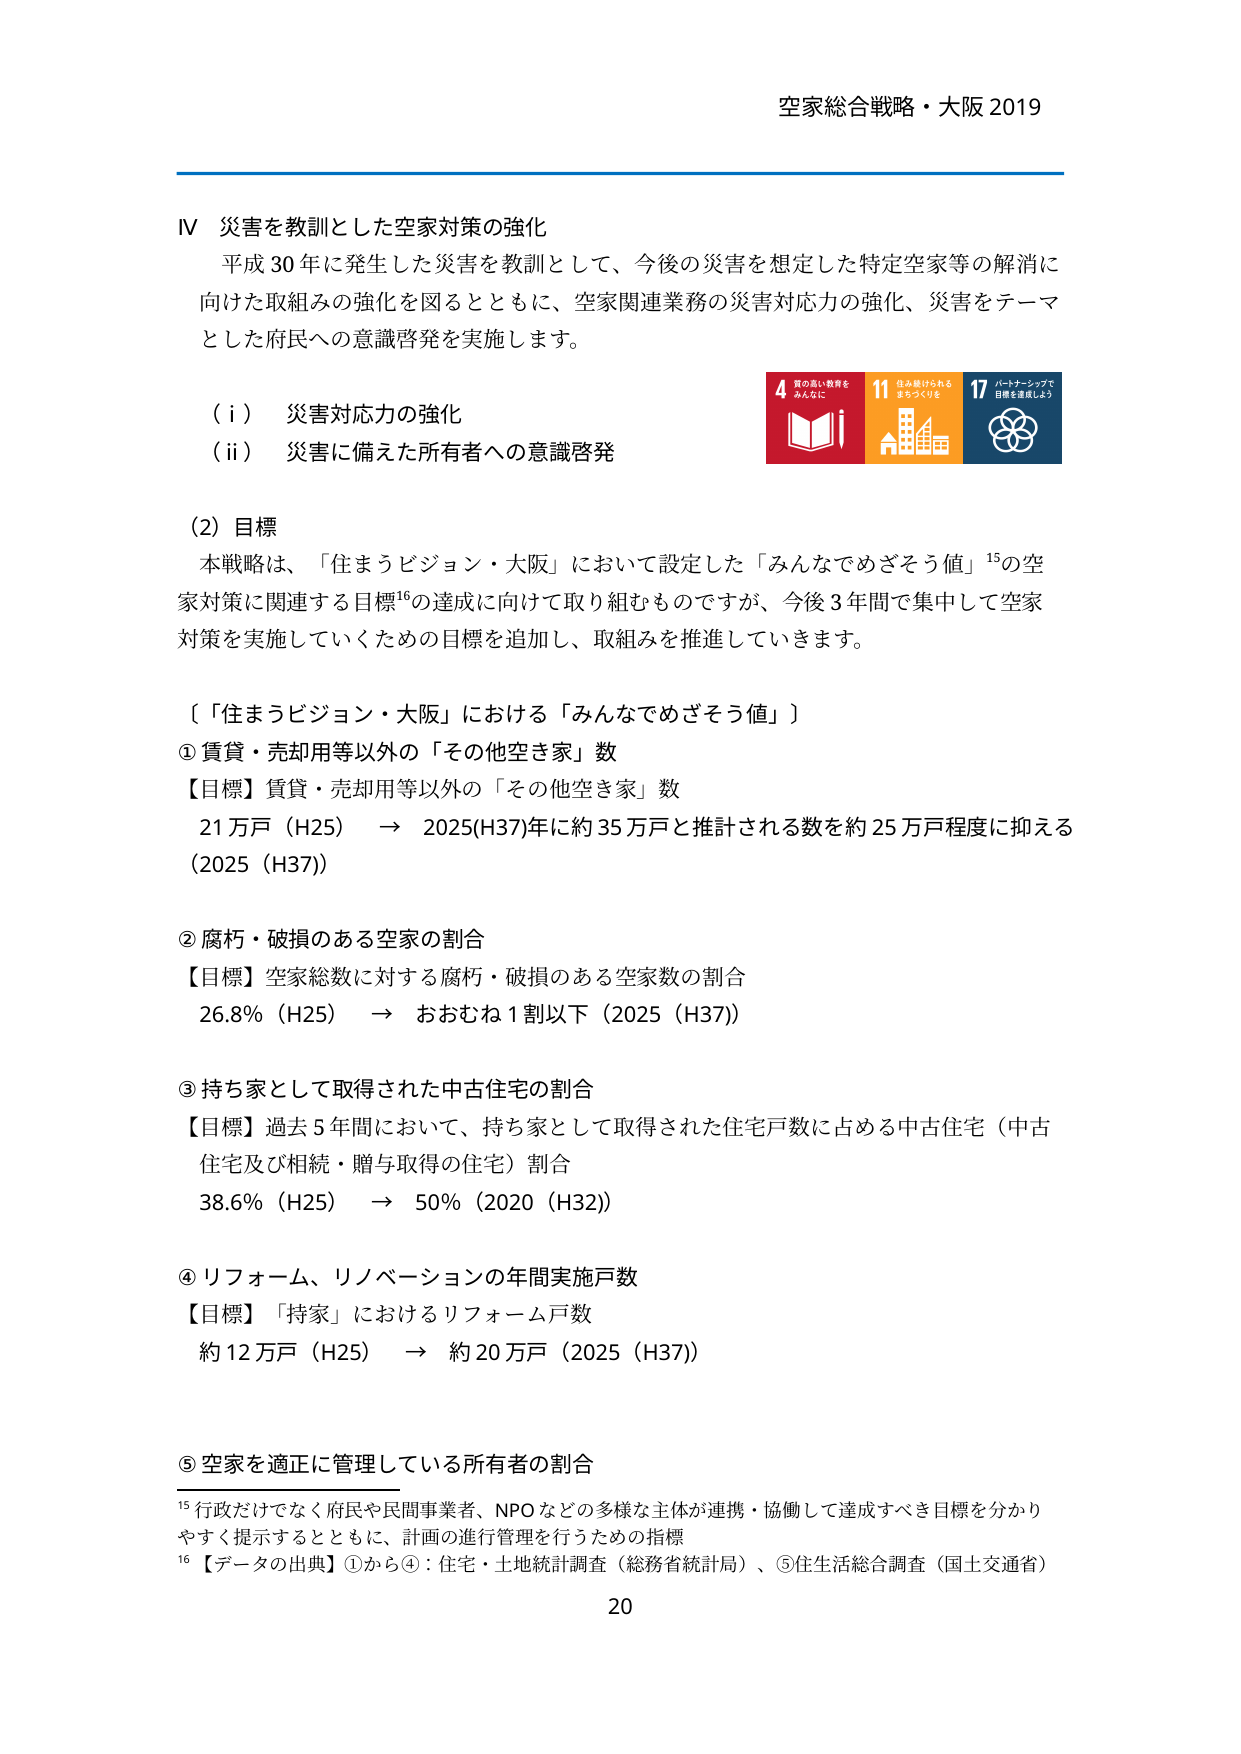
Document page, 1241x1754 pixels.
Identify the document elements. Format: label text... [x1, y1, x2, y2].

text ④リフォーム、リノベーションの年間実施戸数 [177, 1257, 1063, 1294]
text ⑤空家を適正に管理している所有者の割合 [177, 1444, 1063, 1482]
text Ⅳ 災害を教訓とした空家対策の強化 [177, 207, 1063, 244]
text （ⅱ） 災害に備えた所有者への意識啓発 [177, 432, 1063, 469]
text 本戦略は、「住まうビジョン・大阪」において設定した「みんなでめざそう値」の空家対策に関連する目標の達成に向けて取り組むものですが、今後3年間で集中して空家対策を実施していくための目標を追加し、取組みを推進していきます。 [177, 544, 1063, 657]
text 平成30年に発生した災害を教訓として、今後の災害を想定した特定空家等の解消に向けた取組みの強化を図るとともに、空家関連業務の災害対応力の強化、災害をテーマとした府民への意識啓発を実施します。 [199, 244, 1063, 357]
text 21万戸（H25） → 2025(H37)年に約35万戸と推計される数を約25万戸程度に抑える（2025（H37)） [177, 807, 1107, 882]
text ③持ち家として取得された中古住宅の割合 [177, 1069, 1063, 1107]
text 【目標】賃貸・売却用等以外の「その他空き家」数 [177, 769, 1063, 807]
text （ⅰ） 災害対応力の強化 [177, 394, 766, 432]
text 【目標】過去5年間において、持ち家として取得された住宅戸数に占める中古住宅（中古住宅及び相続・贈与取得の住宅）割合 [177, 1107, 1063, 1182]
text 38.6％（H25） → 50％（2020（H32)） [177, 1182, 1063, 1219]
picture [766, 372, 1062, 464]
subtitle （2）目標 [177, 507, 1063, 544]
text 【目標】空家総数に対する腐朽・破損のある空家数の割合 [177, 957, 1063, 994]
text 【目標】「持家」におけるリフォーム戸数 [177, 1294, 1063, 1332]
text ②腐朽・破損のある空家の割合 [177, 919, 1063, 957]
text 約12万戸（H25） → 約20万戸（2025（H37)） [177, 1332, 1063, 1369]
text ①賃貸・売却用等以外の「その他空き家」数 [177, 732, 1063, 769]
text 〔「住まうビジョン・大阪」における「みんなでめざそう値」〕 [177, 694, 1063, 732]
text 26.8％（H25） → おおむね1割以下（2025（H37)） [177, 994, 1063, 1032]
